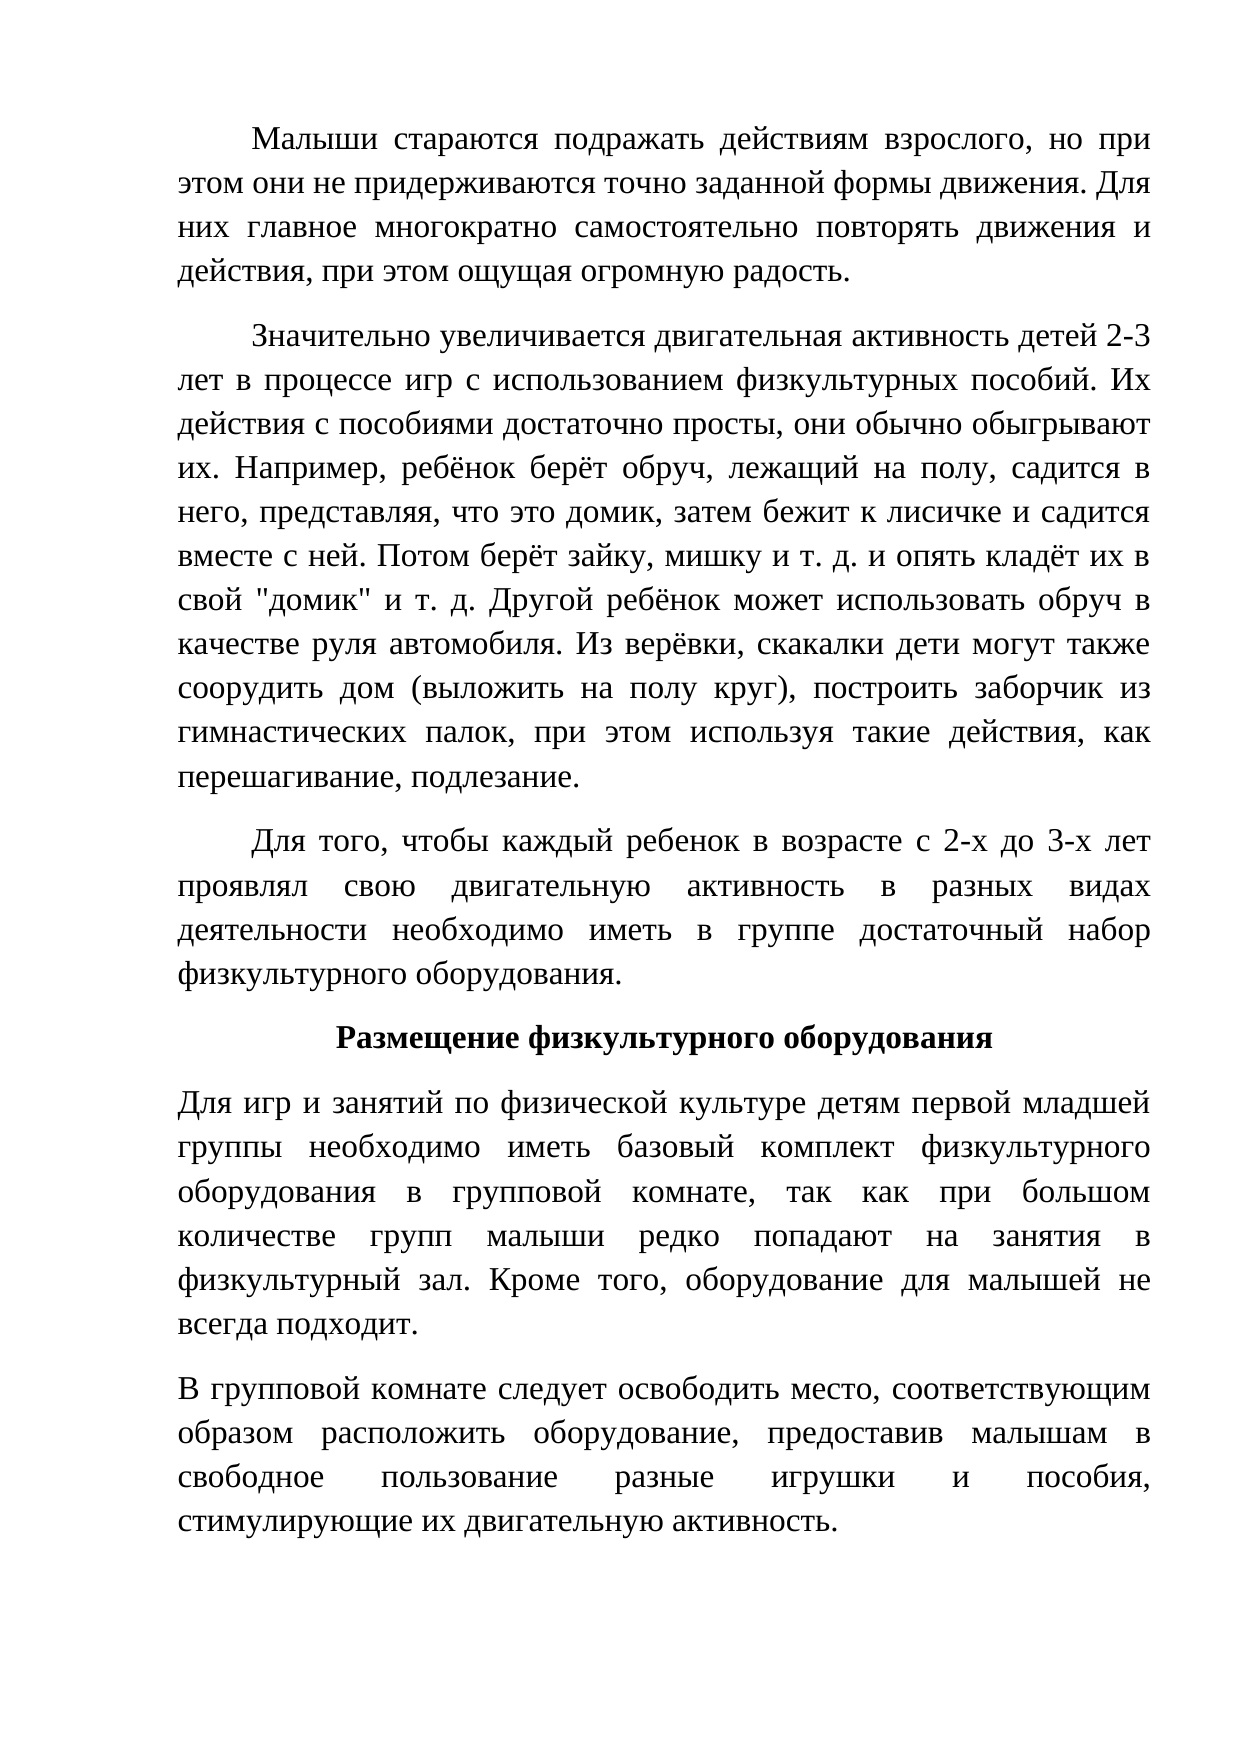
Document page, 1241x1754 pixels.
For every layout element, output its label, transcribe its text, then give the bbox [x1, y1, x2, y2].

text Для игр и занятий по физической культуре детям первой младшей группы необходимо иметь базовый комплект физкультурного оборудования в групповой комнате, так как при большом количестве групп малыши редко попадают на занятия в физкультурный зал. Кроме того, оборудование для малышей не всегда подходит. [177, 1083, 1152, 1341]
text Малыши стараются подражать действиям взрослого, но при этом они не придерживаются точно заданной формы движения. Для них главное многократно самостоятельно повторять движения и действия, при этом ощущая огромную радость. [177, 118, 1152, 289]
text Для того, чтобы каждый ребенок в возрасте с 2-х до 3-х лет проявлял свою двигательную активность в разных видах деятельности необходимо иметь в группе достаточный набор физкультурного оборудования. [177, 821, 1152, 991]
text В групповой комнате следует освободить место, соответствующим образом расположить оборудование, предоставив малышам в свободное пользование разные игрушки и пособия, стимулирующие их двигательную активность. [177, 1368, 1152, 1538]
text Размещение физкультурного оборудования [177, 1018, 1152, 1056]
text Значительно увеличивается двигательная активность детей 2-3 лет в процессе игр с использованием физкультурных пособий. Их действия с пособиями достаточно просты, они обычно обыгрывают их. Например, ребёнок берёт обруч, лежащий на полу, садится в него, представляя, что это домик, затем бежит к лисичке и садится вместе с ней. Потом берёт зайку, мишку и т. д. и опять кладёт их в свой "домик" и т. д. Другой ребёнок может использовать обруч в качестве руля автомобиля. Из верёвки, скакалки дети могут также соорудить дом (выложить на полу круг), построить заборчик из гимнастических палок, при этом используя такие действия, как перешагивание, подлезание. [177, 315, 1152, 794]
